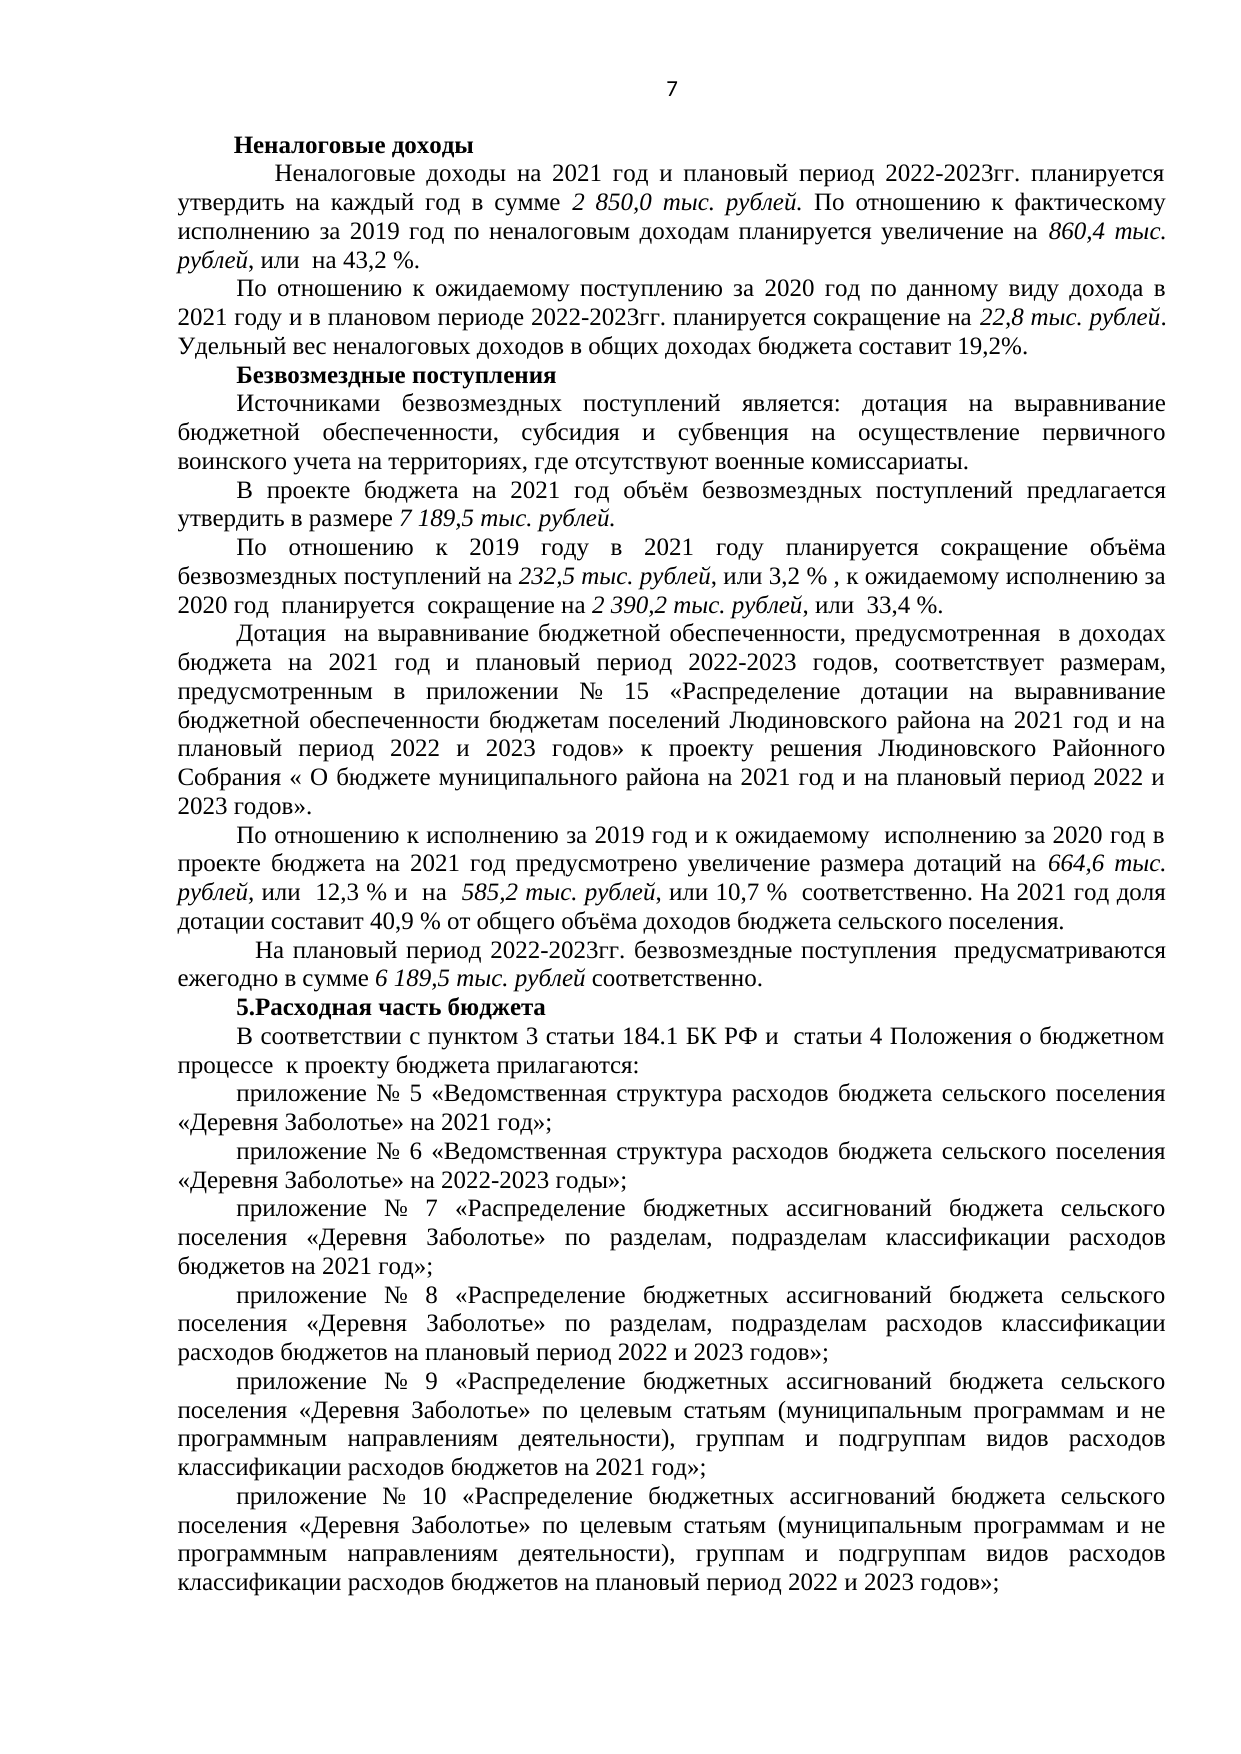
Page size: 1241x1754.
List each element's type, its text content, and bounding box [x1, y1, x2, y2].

text В соответствии с пунктом 3 статьи 184.1 БК РФ и статьи 4 Положения о бюджетном процессе к проекту бюджета прилагаются: [177, 1021, 1167, 1078]
text приложение № 8 «Распределение бюджетных ассигнований бюджета сельского поселения «Деревня Заболотье» по разделам, подразделам расходов классификации расходов бюджетов на плановый период 2022 и 2023 годов»; [177, 1280, 1167, 1366]
text В проекте бюджета на 2021 год объём безвозмездных поступлений предлагается утвердить в размере 7 189,5 тыс. рублей. [177, 475, 1167, 532]
text Неналоговые доходы [177, 130, 1167, 158]
text По отношению к 2019 году в 2021 году планируется сокращение объёма безвозмездных поступлений на 232,5 тыс. рублей, или 3,2 % , к ожидаемому исполнению за 2020 год планируется сокращение на 2 390,2 тыс. рублей, или 33,4 %. [177, 532, 1167, 618]
text По отношению к ожидаемому поступлению за 2020 год по данному виду дохода в 2021 году и в плановом периоде 2022-2023гг. планируется сокращение на 22,8 тыс. рублей. Удельный вес неналоговых доходов в общих доходах бюджета составит 19,2%. [177, 273, 1167, 360]
text Дотация на выравнивание бюджетной обеспеченности, предусмотренная в доходах бюджета на 2021 год и плановый период 2022-2023 годов, соответствует размерам, предусмотренным в приложении № 15 «Распределение дотации на выравнивание бюджетной обеспеченности бюджетам поселений Людиновского района на 2021 год и на плановый период 2022 и 2023 годов» к проекту решения Людиновского Районного Собрания « О бюджете муниципального района на 2021 год и на плановый период 2022 и 2023 годов». [177, 618, 1167, 820]
text приложение № 6 «Ведомственная структура расходов бюджета сельского поселения «Деревня Заболотье» на 2022-2023 годы»; [177, 1136, 1167, 1193]
text Источниками безвозмездных поступлений является: дотация на выравнивание бюджетной обеспеченности, субсидия и субвенция на осуществление первичного воинского учета на территориях, где отсутствуют военные комиссариаты. [177, 388, 1167, 475]
text приложение № 7 «Распределение бюджетных ассигнований бюджета сельского поселения «Деревня Заболотье» по разделам, подразделам классификации расходов бюджетов на 2021 год»; [177, 1193, 1167, 1280]
text Неналоговые доходы на 2021 год и плановый период 2022-2023гг. планируется утвердить на каждый год в сумме 2 850,0 тыс. рублей. По отношению к фактическому исполнению за 2019 год по неналоговым доходам планируется увеличение на 860,4 тыс. рублей, или на 43,2 %. [177, 158, 1167, 273]
text приложение № 10 «Распределение бюджетных ассигнований бюджета сельского поселения «Деревня Заболотье» по целевым статьям (муниципальным программам и не программным направлениям деятельности), группам и подгруппам видов расходов классификации расходов бюджетов на плановый период 2022 и 2023 годов»; [177, 1481, 1167, 1596]
title На плановый период 2022-2023гг. безвозмездные поступления предусматриваются ежегодно в сумме 6 189,5 тыс. рублей соответственно. [177, 935, 1167, 992]
text 5.Расходная часть бюджета [177, 992, 1167, 1021]
text По отношению к исполнению за 2019 год и к ожидаемому исполнению за 2020 год в проекте бюджета на 2021 год предусмотрено увеличение размера дотаций на 664,6 тыс. рублей, или 12,3 % и на 585,2 тыс. рублей, или 10,7 % соответственно. На 2021 год доля дотации составит 40,9 % от общего объёма доходов бюджета сельского поселения. [177, 820, 1167, 935]
text приложение № 9 «Распределение бюджетных ассигнований бюджета сельского поселения «Деревня Заболотье» по целевым статьям (муниципальным программам и не программным направлениям деятельности), группам и подгруппам видов расходов классификации расходов бюджетов на 2021 год»; [177, 1366, 1167, 1481]
text Безвозмездные поступления [177, 360, 1167, 388]
text приложение № 5 «Ведомственная структура расходов бюджета сельского поселения «Деревня Заболотье» на 2021 год»; [177, 1078, 1167, 1136]
